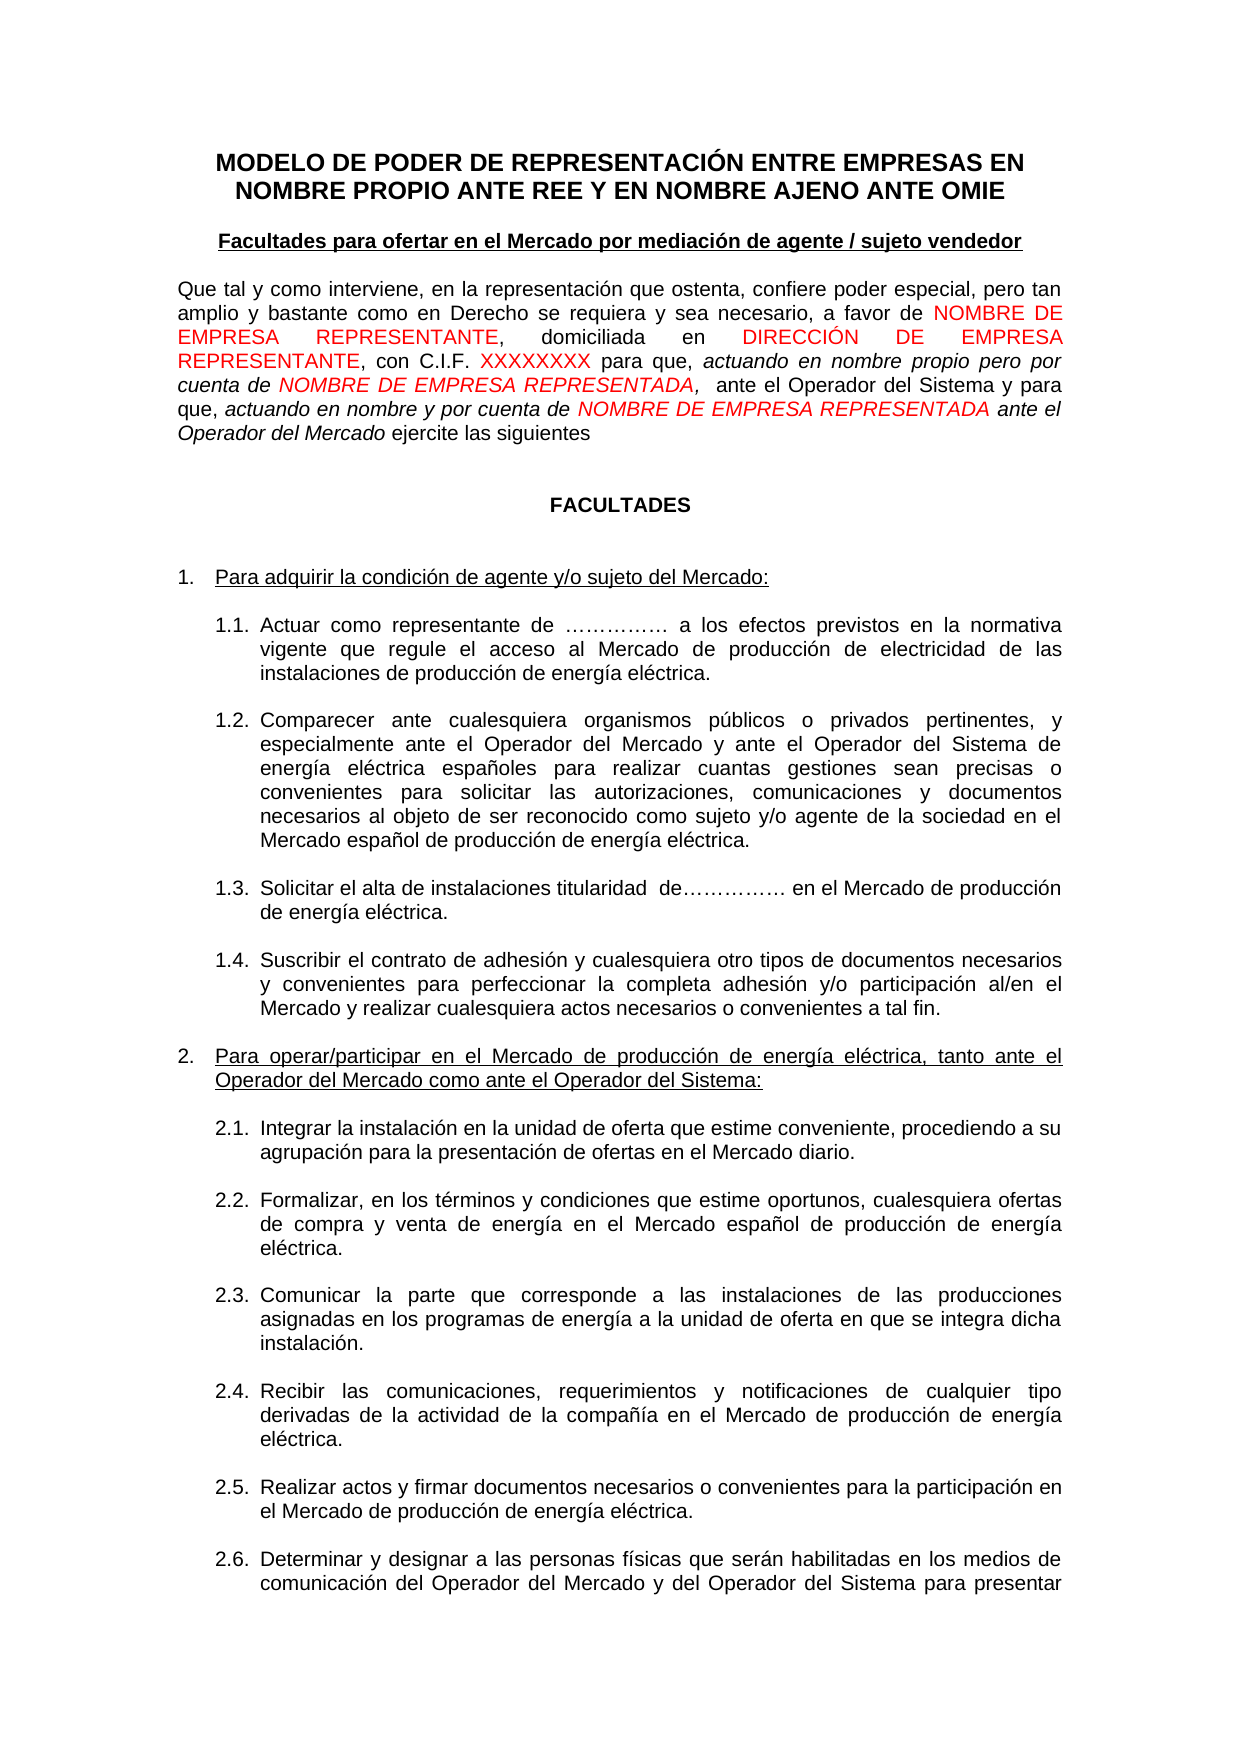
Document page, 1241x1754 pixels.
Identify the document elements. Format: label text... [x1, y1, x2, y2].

list Comunicar la parte que corresponde a las instalaciones de las producciones asignadas en los programas de energía a la unidad de oferta en que se integra dicha instalación. [215, 1283, 1063, 1355]
text Facultades para ofertar en el Mercado por mediación de agente / sujeto vendedor [177, 229, 1063, 253]
list Para adquirir la condición de agente y/o sujeto del Mercado: [177, 564, 1063, 588]
list Integrar la instalación en la unidad de oferta que estime conveniente, procediendo a su agrupación para la presentación de ofertas en el Mercado diario. [215, 1116, 1063, 1163]
list Realizar actos y firmar documentos necesarios o convenientes para la participación en el Mercado de producción de energía eléctrica. [215, 1475, 1063, 1523]
list Recibir las comunicaciones, requerimientos y notificaciones de cualquier tipo derivadas de la actividad de la compañía en el Mercado de producción de energía eléctrica. [215, 1379, 1063, 1451]
list Actuar como representante de …………… a los efectos previstos en la normativa vigente que regule el acceso al Mercado de producción de electricidad de las instalaciones de producción de energía eléctrica. [215, 612, 1063, 684]
text MODELO DE PODER DE REPRESENTACIÓN ENTRE EMPRESAS EN NOMBRE PROPIO ANTE REE Y EN NOMBRE AJENO ANTE OMIE [177, 148, 1063, 205]
list Comparecer ante cualesquiera organismos públicos o privados pertinentes, y especialmente ante el Operador del Mercado y ante el Operador del Sistema de energía eléctrica españoles para realizar cuantas gestiones sean precisas o convenientes para solicitar las autorizaciones, comunicaciones y documentos necesarios al objeto de ser reconocido como sujeto y/o agente de la sociedad en el Mercado español de producción de energía eléctrica. [215, 708, 1063, 852]
text Que tal y como interviene, en la representación que ostenta, confiere poder especial, pero tan amplio y bastante como en Derecho se requiera y sea necesario, a favor de NOMBRE DE EMPRESA REPRESENTANTE, domiciliada en DIRECCIÓN DE EMPRESA REPRESENTANTE, con C.I.F. XXXXXXXX para que, actuando en nombre propio pero por cuenta de NOMBRE DE EMPRESA REPRESENTADA, ante el Operador del Sistema y para que, actuando en nombre y por cuenta de NOMBRE DE EMPRESA REPRESENTADA ante el Operador del Mercado ejercite las siguientes [177, 277, 1063, 445]
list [215, 1547, 1063, 1595]
list Formalizar, en los términos y condiciones que estime oportunos, cualesquiera ofertas de compra y venta de energía en el Mercado español de producción de energía eléctrica. [215, 1187, 1063, 1259]
list Solicitar el alta de instalaciones titularidad de…………… en el Mercado de producción de energía eléctrica. [215, 876, 1063, 924]
list Suscribir el contrato de adhesión y cualesquiera otro tipos de documentos necesarios y convenientes para perfeccionar la completa adhesión y/o participación al/en el Mercado y realizar cualesquiera actos necesarios o convenientes a tal fin. [215, 948, 1063, 1020]
list Para operar/participar en el Mercado de producción de energía eléctrica, tanto ante el Operador del Mercado como ante el Operador del Sistema: [177, 1044, 1063, 1092]
text FACULTADES [177, 493, 1063, 517]
